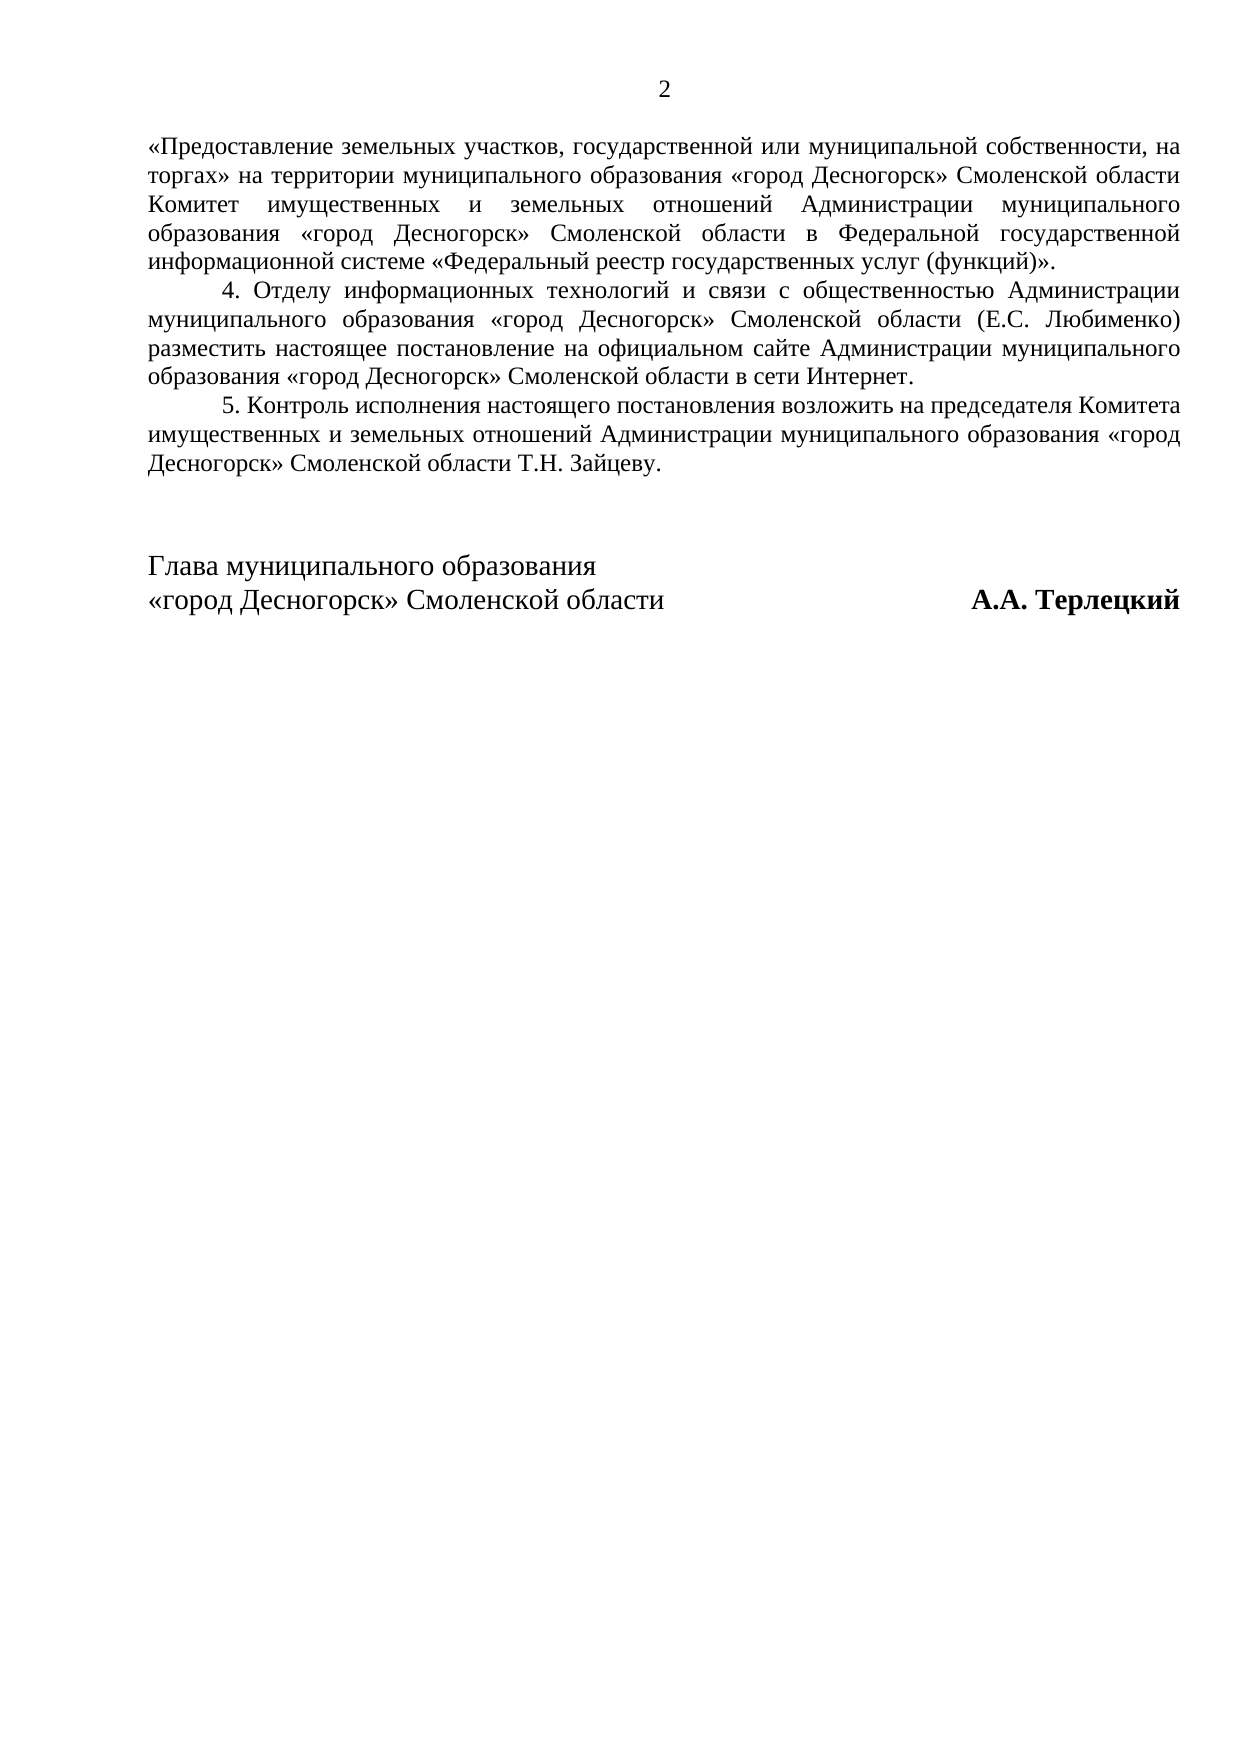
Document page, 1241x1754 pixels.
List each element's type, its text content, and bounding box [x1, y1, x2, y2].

text Глава муниципального образования [148, 548, 1181, 582]
text «город Десногорск» Смоленской области А.А. Терлецкий [148, 582, 1181, 616]
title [148, 131, 1181, 275]
text 5. Контроль исполнения настоящего постановления возложить на председателя Комитета имущественных и земельных отношений Администрации муниципального образования «город Десногорск» Смоленской области Т.Н. Зайцеву. [148, 390, 1181, 476]
text 4. Отделу информационных технологий и связи с общественностью Администрации муниципального образования «город Десногорск» Смоленской области (Е.С. Любименко) разместить настоящее постановление на официальном сайте Администрации муниципального образования «город Десногорск» Смоленской области в сети Интернет. [148, 275, 1181, 390]
